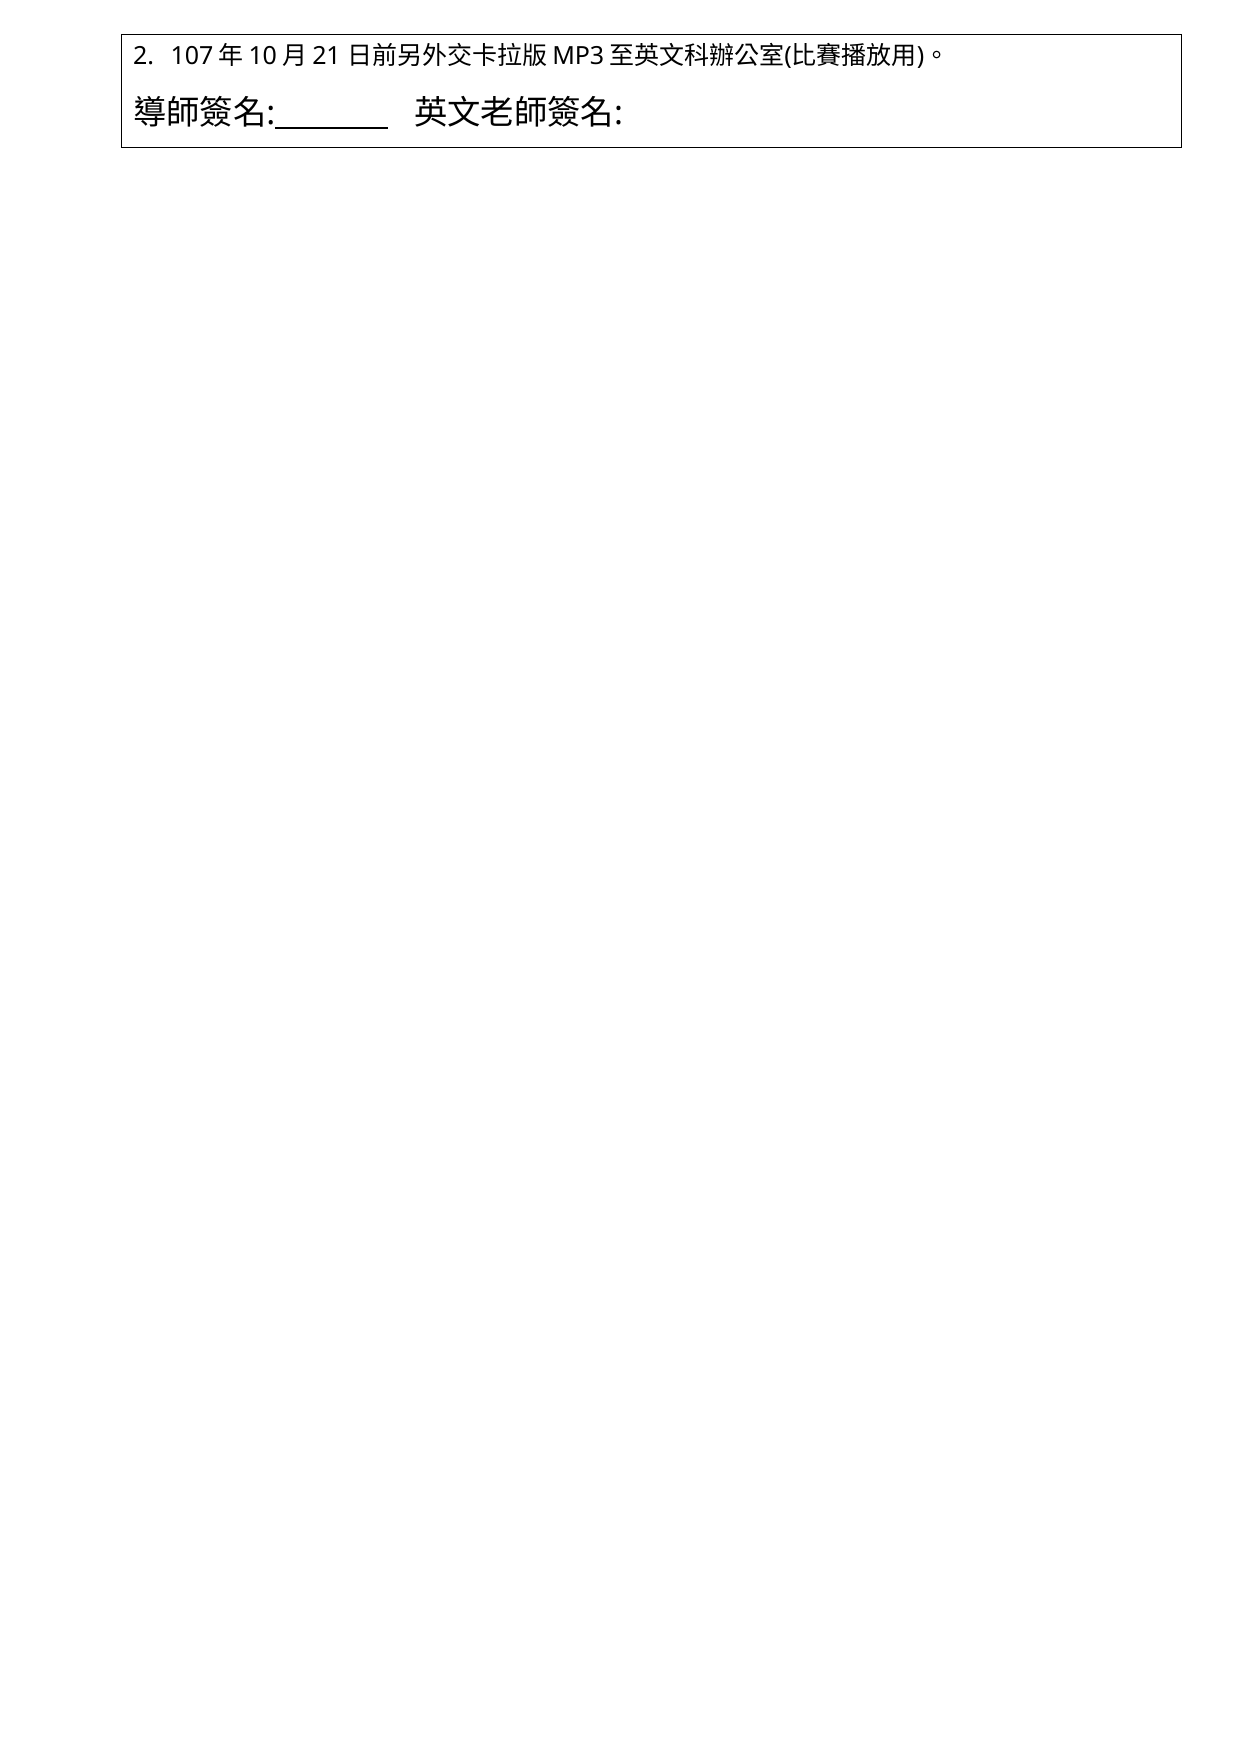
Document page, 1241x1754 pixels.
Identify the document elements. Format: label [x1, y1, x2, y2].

table_cell [122, 35, 1181, 147]
